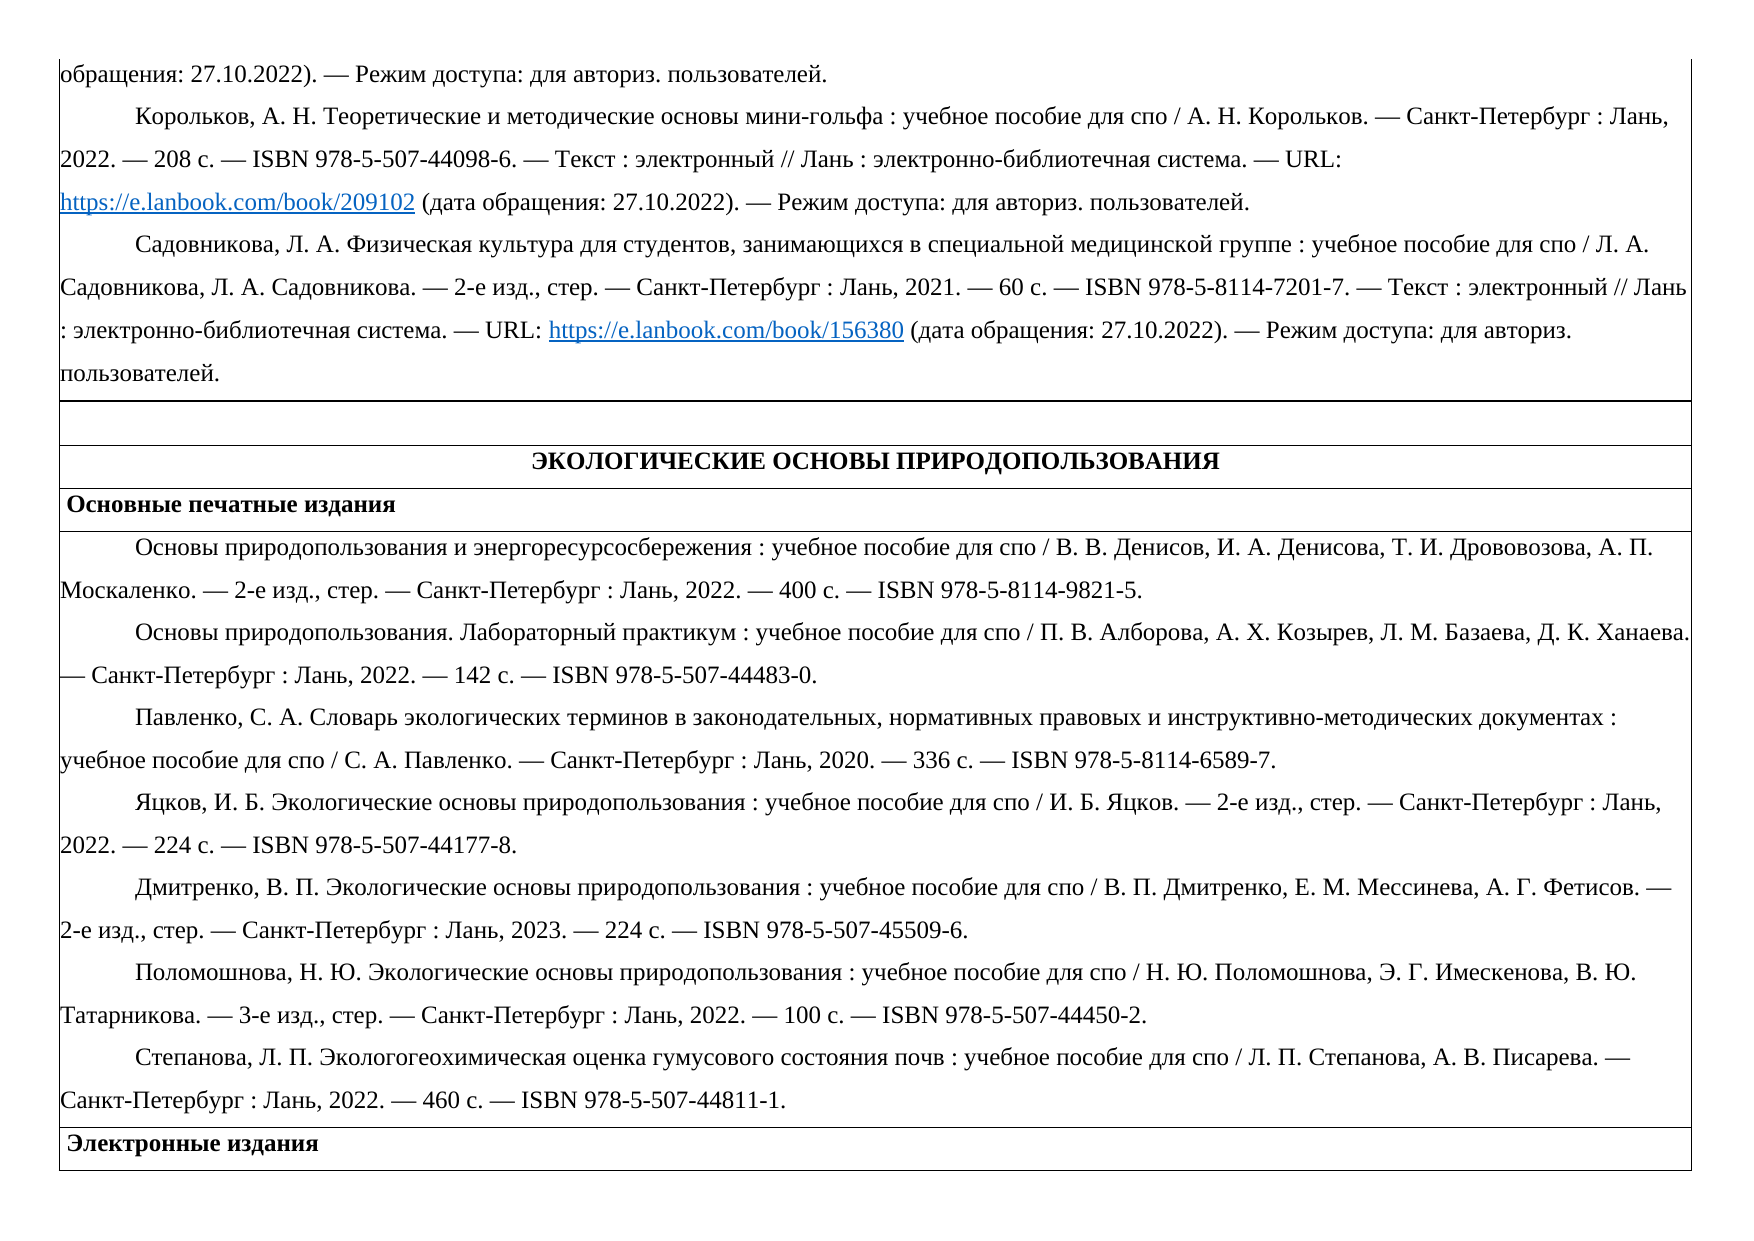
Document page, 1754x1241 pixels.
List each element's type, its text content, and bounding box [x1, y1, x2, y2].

table_cell Корольков, А. Н. Теоретические и методические основы мини-гольфа : учебное пособие для спо / А. Н. Корольков. — Санкт-Петербург : Лань, 2022. — 208 с. — ISBN 978-5-507-44098-6. — Текст : электронный // Лань : электронно-библиотечная система. — URL: https://e.lanbook.com/book/209102 (дата обращения: 27.10.2022). — Режим доступа: для авториз. пользователей. [60, 101, 1691, 229]
table_cell Дмитренко, В. П. Экологические основы природопользования : учебное пособие для спо / В. П. Дмитренко, Е. М. Мессинева, А. Г. Фетисов. — 2-е изд., стер. — Санкт-Петербург : Лань, 2023. — 224 с. — ISBN 978-5-507-45509-6. [60, 872, 1691, 957]
table_cell Садовникова, Л. А. Физическая культура для студентов, занимающихся в специальной медицинской группе : учебное пособие для спо / Л. А. Садовникова, Л. А. Садовникова. — 2-е изд., стер. — Санкт-Петербург : Лань, 2021. — 60 с. — ISBN 978-5-8114-7201-7. — Текст : электронный // Лань : электронно-библиотечная система. — URL: https://e.lanbook.com/book/156380 (дата обращения: 27.10.2022). — Режим доступа: для авториз. пользователей. [60, 229, 1691, 400]
table_cell Поломошнова, Н. Ю. Экологические основы природопользования : учебное пособие для спо / Н. Ю. Поломошнова, Э. Г. Имескенова, В. Ю. Татарникова. — 3-е изд., стер. — Санкт-Петербург : Лань, 2022. — 100 с. — ISBN 978-5-507-44450-2. [60, 957, 1691, 1042]
table_cell Основные печатные издания [60, 489, 1691, 531]
table_cell Основы природопользования и энергоресурсосбережения : учебное пособие для спо / В. В. Денисов, И. А. Денисова, Т. И. Дрововозова, А. П. Москаленко. — 2-е изд., стер. — Санкт-Петербург : Лань, 2022. — 400 с. — ISBN 978-5-8114-9821-5. [60, 532, 1691, 617]
table_cell [60, 402, 1691, 444]
table_cell ЭКОЛОГИЧЕСКИЕ ОСНОВЫ ПРИРОДОПОЛЬЗОВАНИЯ [60, 446, 1691, 488]
table_cell Степанова, Л. П. Экологогеохимическая оценка гумусового состояния почв : учебное пособие для спо / Л. П. Степанова, А. В. Писарева. — Санкт-Петербург : Лань, 2022. — 460 с. — ISBN 978-5-507-44811-1. [60, 1042, 1691, 1127]
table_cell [60, 59, 1691, 101]
table_cell Основы природопользования. Лабораторный практикум : учебное пособие для спо / П. В. Алборова, А. Х. Козырев, Л. М. Базаева, Д. К. Ханаева. — Санкт-Петербург : Лань, 2022. — 142 с. — ISBN 978-5-507-44483-0. [60, 617, 1691, 702]
table_cell Электронные издания [60, 1128, 1691, 1170]
table_cell Яцков, И. Б. Экологические основы природопользования : учебное пособие для спо / И. Б. Яцков. — 2-е изд., стер. — Санкт-Петербург : Лань, 2022. — 224 с. — ISBN 978-5-507-44177-8. [60, 787, 1691, 872]
table_cell Павленко, С. А. Словарь экологических терминов в законодательных, нормативных правовых и инструктивно-методических документах : учебное пособие для спо / С. А. Павленко. — Санкт-Петербург : Лань, 2020. — 336 с. — ISBN 978-5-8114-6589-7. [60, 702, 1691, 787]
